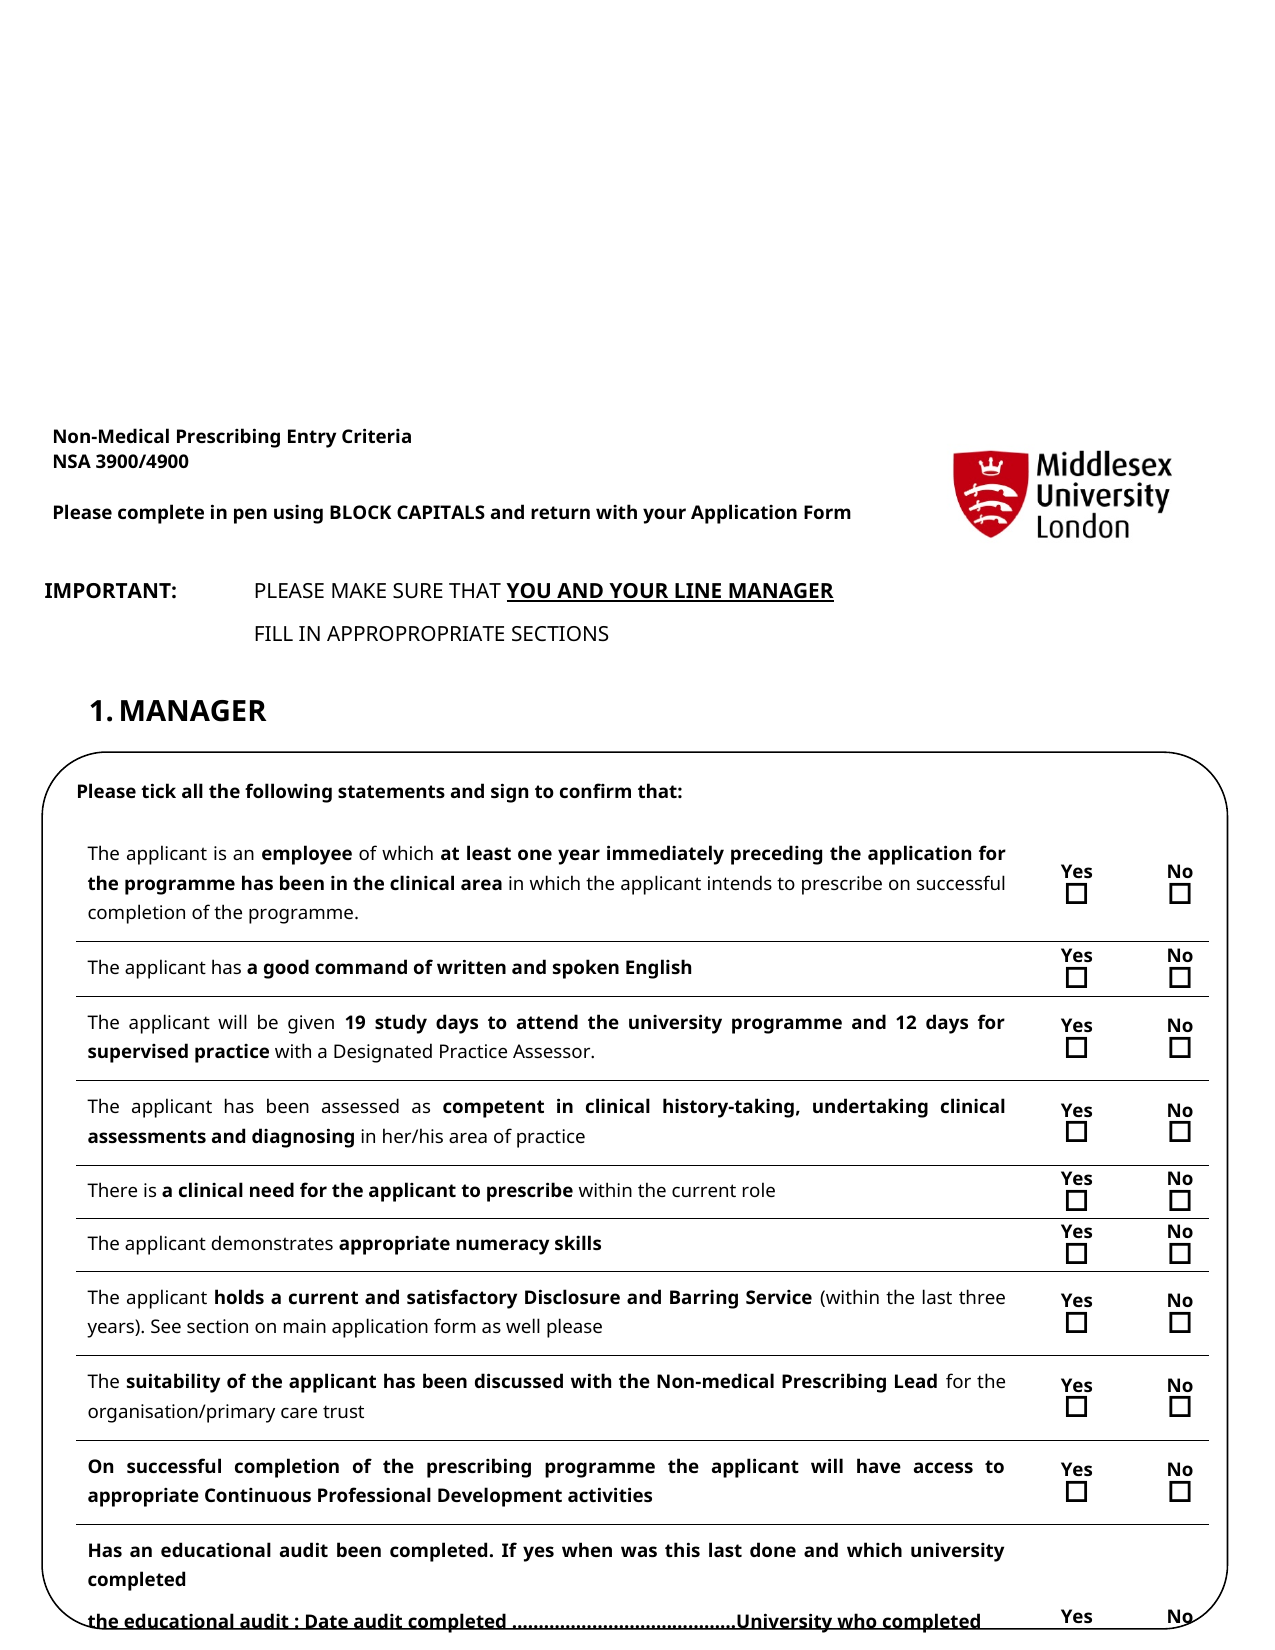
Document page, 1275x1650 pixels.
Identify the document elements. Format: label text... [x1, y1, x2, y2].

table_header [41, 15, 1048, 576]
text IMPORTANT: PLEASE MAKE SURE THAT YOU AND YOUR LINE MANAGER [44, 576, 1181, 605]
text FILL IN APPROPROPRIATE SECTIONS [178, 619, 1181, 647]
list MANAGER [89, 690, 1181, 729]
table_header [1048, 15, 1255, 576]
